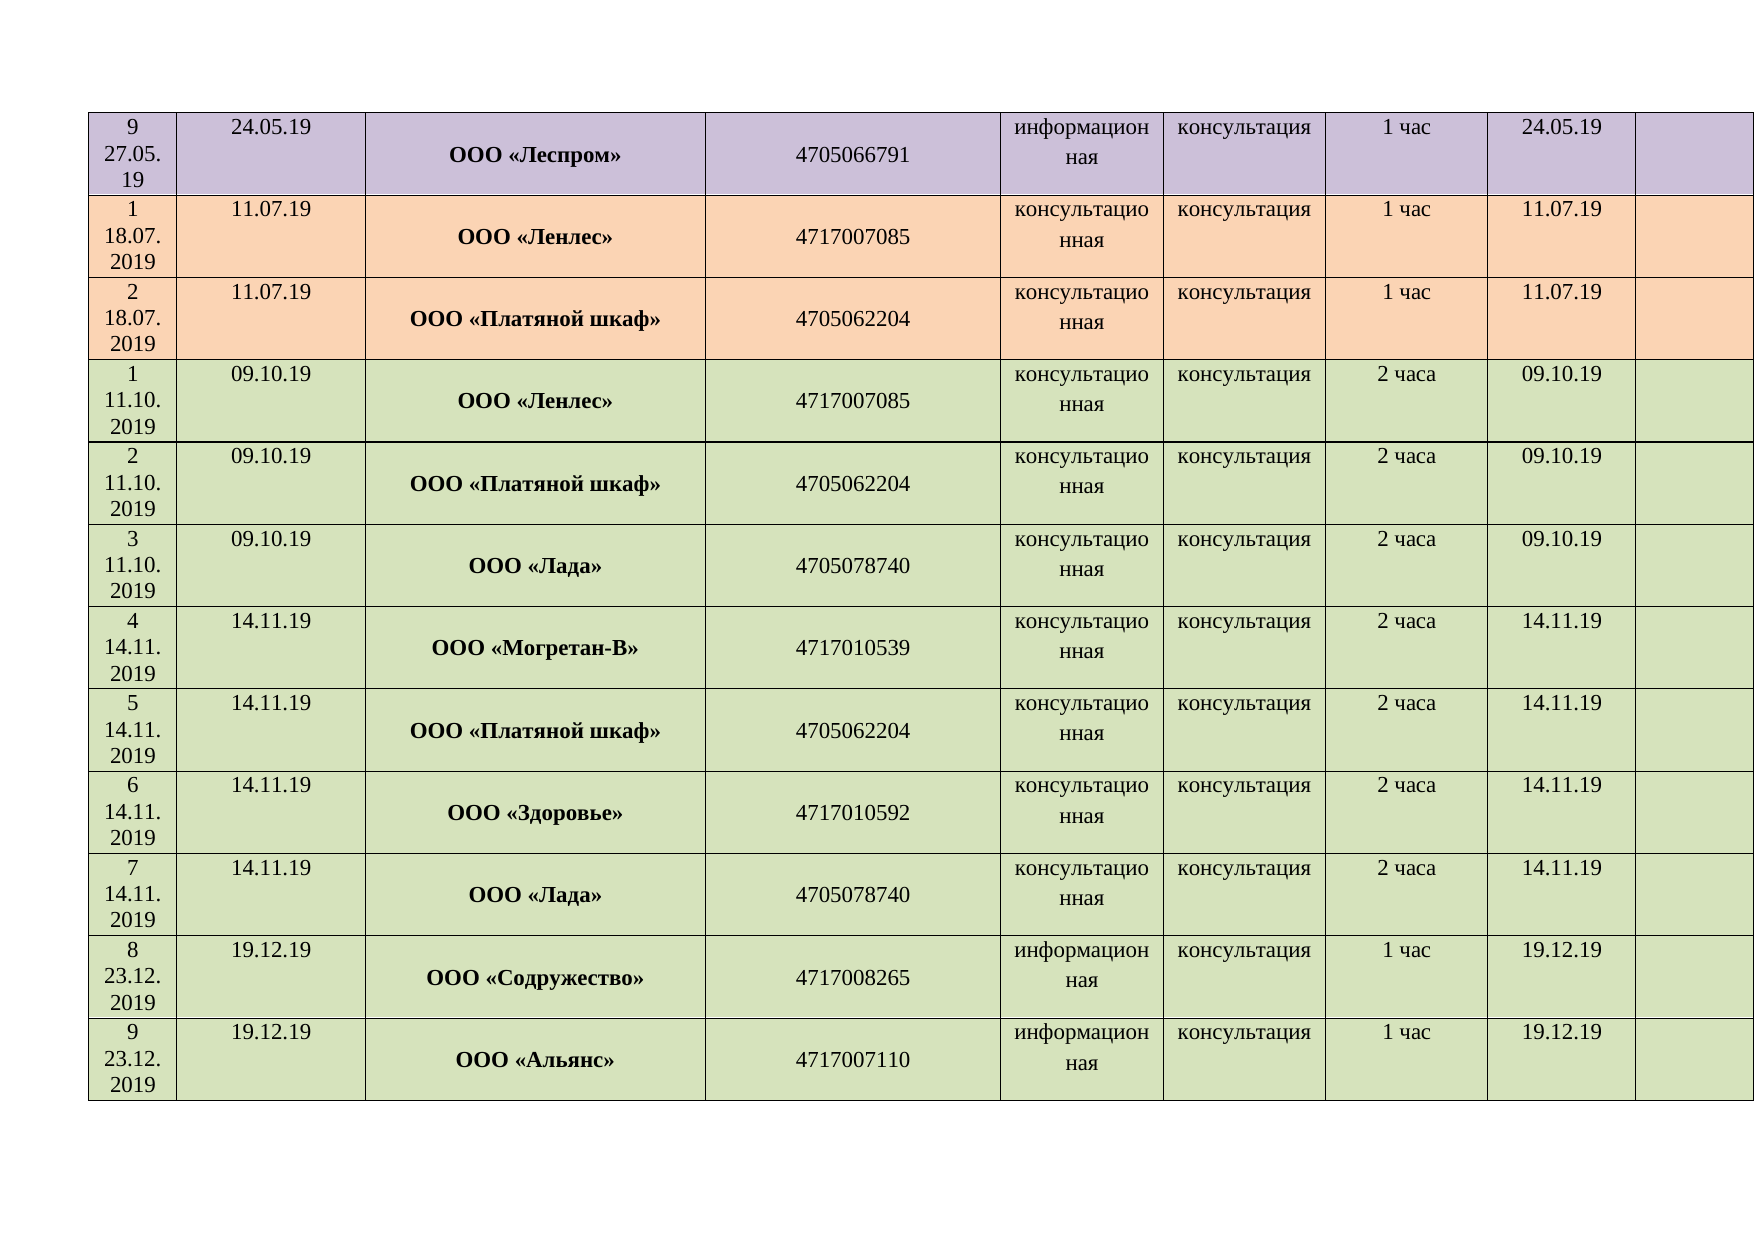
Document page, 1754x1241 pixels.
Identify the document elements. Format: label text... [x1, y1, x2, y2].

table_cell информационная [1001, 1019, 1163, 1100]
table_cell 09.10.19 [177, 360, 365, 441]
table_cell 2 11.10.2019 [89, 443, 176, 524]
table_cell консультационная [1001, 196, 1163, 277]
table_cell 3 11.10.2019 [89, 525, 176, 606]
table_cell 19.12.19 [177, 1019, 365, 1100]
table_cell 1 18.07.2019 [89, 196, 176, 277]
table_cell 14.11.19 [1488, 854, 1635, 935]
table_cell консультация [1164, 196, 1325, 277]
table_cell 19.12.19 [1488, 936, 1635, 1017]
table_cell 14.11.19 [1488, 772, 1635, 853]
table_cell [1636, 854, 1753, 935]
table_cell 19.12.19 [1488, 1019, 1635, 1100]
table_cell консультация [1164, 443, 1325, 524]
table_cell 2 часа [1326, 443, 1487, 524]
table_cell консультационная [1001, 689, 1163, 771]
table_cell 4717007085 [706, 196, 1000, 277]
table_cell 6 14.11.2019 [89, 772, 176, 853]
table_cell 4705062204 [706, 689, 1000, 771]
table_cell 1 час [1326, 936, 1487, 1017]
table_cell 2 часа [1326, 772, 1487, 853]
table_cell 4705062204 [706, 278, 1000, 359]
table_cell ООО «Ленлес» [366, 196, 705, 277]
table_cell 14.11.19 [177, 607, 365, 688]
table_cell 4705066791 [706, 113, 1000, 194]
table_cell консультационная [1001, 607, 1163, 688]
table_cell 9 23.12.2019 [89, 1019, 176, 1100]
table_cell ООО «Лада» [366, 854, 705, 935]
table_cell 11.07.19 [1488, 278, 1635, 359]
table_cell консультация [1164, 1019, 1325, 1100]
table_cell консультация [1164, 278, 1325, 359]
table_cell консультация [1164, 360, 1325, 441]
table_cell 4717007110 [706, 1019, 1000, 1100]
table_cell 4717010539 [706, 607, 1000, 688]
table_cell 24.05.19 [1488, 113, 1635, 194]
table_cell 2 18.07.2019 [89, 278, 176, 359]
table_cell ООО «Платяной шкаф» [366, 278, 705, 359]
table_cell ООО «Содружество» [366, 936, 705, 1017]
table_cell 2 часа [1326, 607, 1487, 688]
table_cell информационная [1001, 113, 1163, 194]
table_cell информационная [1001, 936, 1163, 1017]
table_cell [1636, 360, 1753, 441]
table_cell 14.11.19 [177, 772, 365, 853]
table_cell 7 14.11.2019 [89, 854, 176, 935]
table_cell 4705078740 [706, 525, 1000, 606]
table_cell 14.11.19 [177, 854, 365, 935]
table_cell консультационная [1001, 772, 1163, 853]
table_cell 1 час [1326, 113, 1487, 194]
table_cell 1 час [1326, 278, 1487, 359]
table_cell [1636, 607, 1753, 688]
table_cell 09.10.19 [1488, 360, 1635, 441]
table_cell ООО «Ленлес» [366, 360, 705, 441]
table_cell ООО «Платяной шкаф» [366, 443, 705, 524]
table_cell 2 часа [1326, 854, 1487, 935]
table_cell 4717007085 [706, 360, 1000, 441]
table_cell ООО «Альянс» [366, 1019, 705, 1100]
table_cell [1636, 278, 1753, 359]
table_cell [1636, 689, 1753, 771]
table_cell консультация [1164, 607, 1325, 688]
table_cell консультация [1164, 772, 1325, 853]
table_cell 2 часа [1326, 360, 1487, 441]
table_cell консультационная [1001, 525, 1163, 606]
table_cell 5 14.11.2019 [89, 689, 176, 771]
table_cell консультационная [1001, 854, 1163, 935]
table_cell [1636, 1019, 1753, 1100]
table_cell 09.10.19 [177, 443, 365, 524]
table_cell [1636, 113, 1753, 194]
table_cell ООО «Леспром» [366, 113, 705, 194]
table_cell 8 23.12.2019 [89, 936, 176, 1017]
table_cell 2 часа [1326, 689, 1487, 771]
table_cell ООО «Здоровье» [366, 772, 705, 853]
table_cell 09.10.19 [177, 525, 365, 606]
table_cell 24.05.19 [177, 113, 365, 194]
table_cell 09.10.19 [1488, 525, 1635, 606]
table_cell 4705078740 [706, 854, 1000, 935]
table_cell консультационная [1001, 443, 1163, 524]
table_cell 4 14.11.2019 [89, 607, 176, 688]
table_cell 14.11.19 [1488, 607, 1635, 688]
table_cell консультационная [1001, 360, 1163, 441]
table_cell 11.07.19 [177, 278, 365, 359]
table_cell ООО «Платяной шкаф» [366, 689, 705, 771]
table_cell [1636, 936, 1753, 1017]
table_cell консультация [1164, 854, 1325, 935]
table_cell 14.11.19 [177, 689, 365, 771]
table_cell 9 27.05.19 [89, 113, 176, 194]
table_cell 1 час [1326, 1019, 1487, 1100]
table_cell 4705062204 [706, 443, 1000, 524]
table_cell 11.07.19 [1488, 196, 1635, 277]
table_cell [1636, 772, 1753, 853]
table_cell 2 часа [1326, 525, 1487, 606]
table_cell консультация [1164, 936, 1325, 1017]
table_cell 4717010592 [706, 772, 1000, 853]
table_cell [1636, 196, 1753, 277]
table_cell 1 час [1326, 196, 1487, 277]
table_cell консультационная [1001, 278, 1163, 359]
table_cell 09.10.19 [1488, 443, 1635, 524]
table_cell консультация [1164, 525, 1325, 606]
table_cell ООО «Могретан-В» [366, 607, 705, 688]
table_cell 1 11.10.2019 [89, 360, 176, 441]
table_cell [1636, 525, 1753, 606]
table_cell консультация [1164, 113, 1325, 194]
table_cell 14.11.19 [1488, 689, 1635, 771]
table_cell консультация [1164, 689, 1325, 771]
table_cell 11.07.19 [177, 196, 365, 277]
table_cell 4717008265 [706, 936, 1000, 1017]
table_cell 19.12.19 [177, 936, 365, 1017]
table_cell [1636, 443, 1753, 524]
table_cell ООО «Лада» [366, 525, 705, 606]
